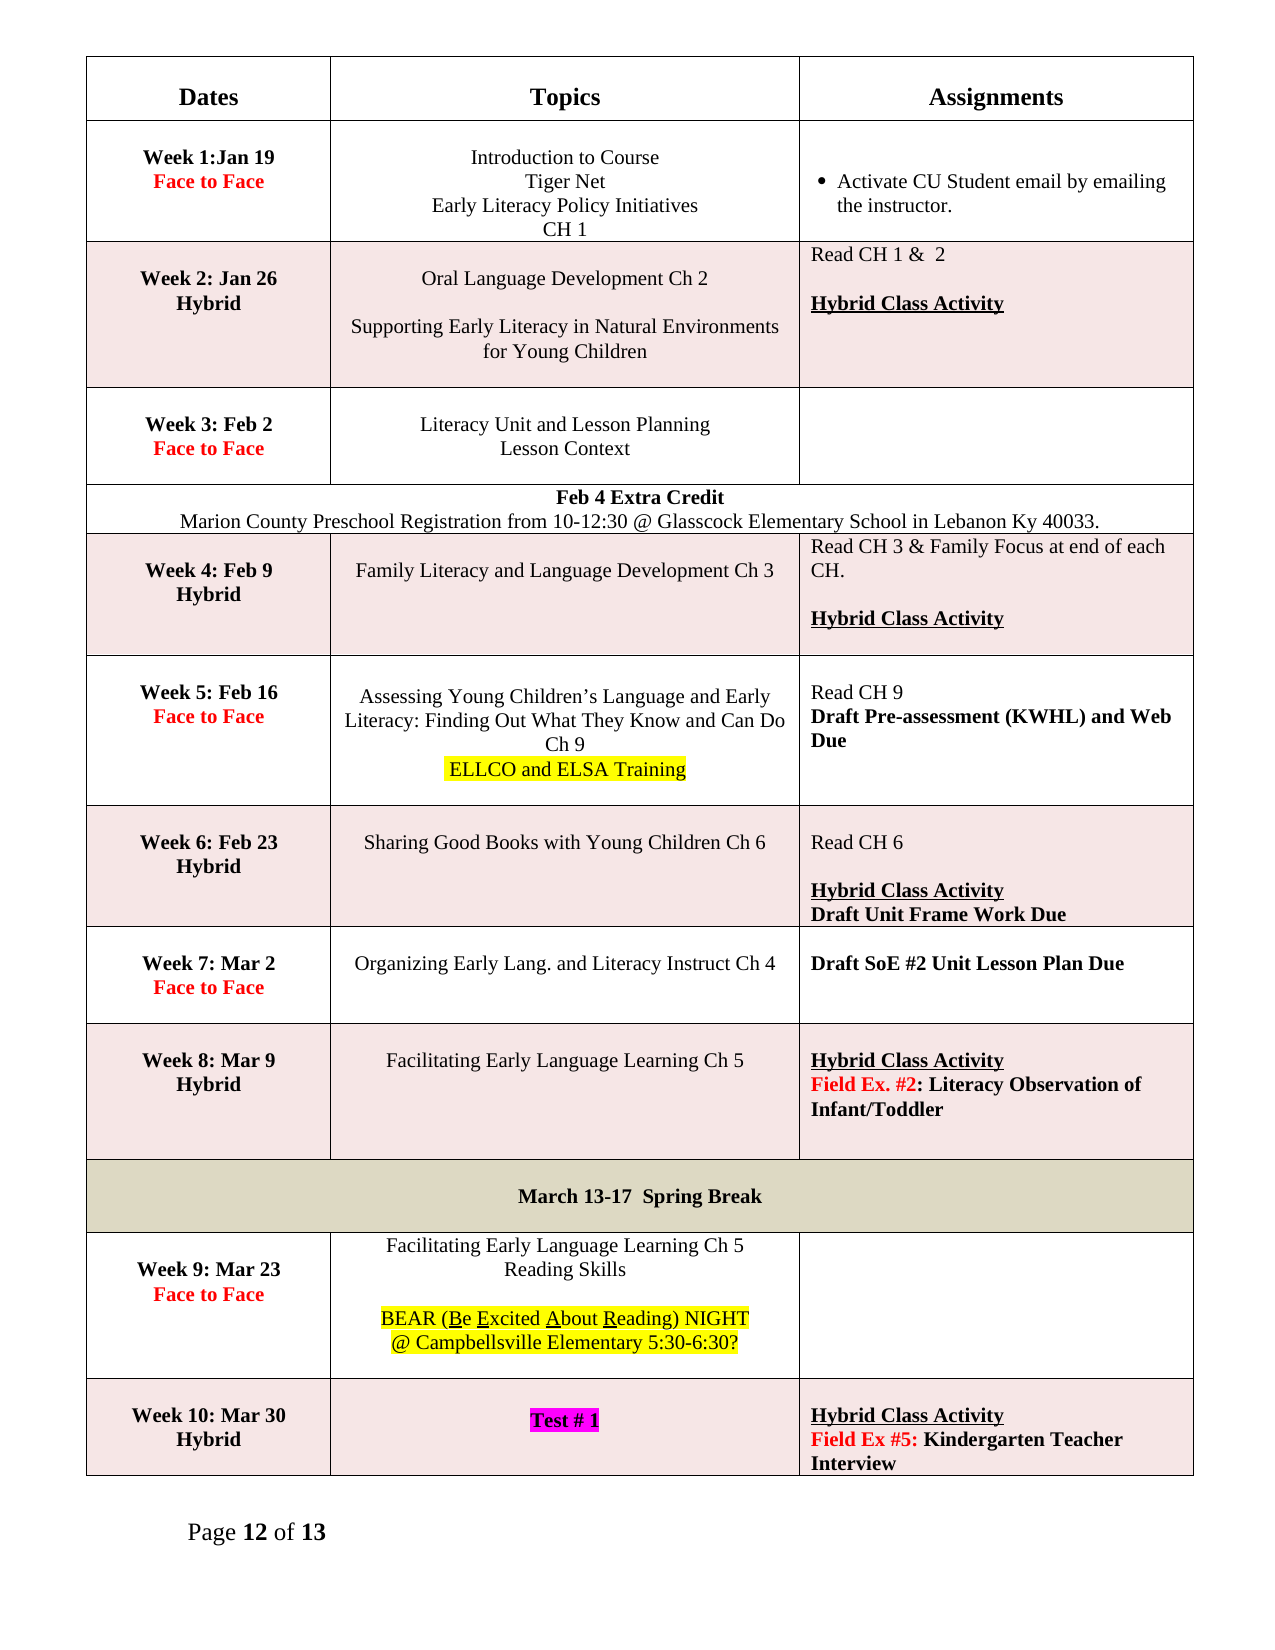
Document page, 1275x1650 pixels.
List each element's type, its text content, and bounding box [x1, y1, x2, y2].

table_cell Activate CU Student email by emailing the instructor. [800, 121, 1193, 241]
table_cell [800, 1233, 1193, 1378]
table_cell Week 4: Feb 9 Hybrid [87, 534, 330, 654]
table_cell Introduction to Course Tiger Net Early Literacy Policy Initiatives CH 1 [331, 121, 799, 241]
table_cell Facilitating Early Language Learning Ch 5 [331, 1024, 799, 1159]
table_cell Read CH 3 & Family Focus at end of each CH. Hybrid Class Activity [800, 534, 1193, 654]
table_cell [87, 1379, 330, 1475]
table_cell Week 1:Jan 19 Face to Face [87, 121, 330, 241]
table_cell Draft SoE #2 Unit Lesson Plan Due [800, 927, 1193, 1023]
table_cell Week 9: Mar 23 Face to Face [87, 1233, 330, 1378]
table_header Assignments [800, 57, 1193, 120]
table_cell Read CH 6 Hybrid Class Activity Draft Unit Frame Work Due [800, 806, 1193, 926]
table_cell Hybrid Class Activity Field Ex. #2: Literacy Observation of Infant/Toddler [800, 1024, 1193, 1159]
table_header Dates [87, 57, 330, 120]
table_cell Organizing Early Lang. and Literacy Instruct Ch 4 [331, 927, 799, 1023]
table_cell Read CH 1 & 2 Hybrid Class Activity [800, 242, 1193, 387]
table_cell [800, 388, 1193, 484]
table_cell Facilitating Early Language Learning Ch 5 Reading Skills BEAR (Be Excited About Reading) NIGHT @ Campbellsville Elementary 5:30-6:30? [331, 1233, 799, 1378]
table_cell Week 5: Feb 16 Face to Face [87, 656, 330, 804]
table_cell Assessing Young Children’s Language and Early Literacy: Finding Out What They Know and Can Do Ch 9 ELLCO and ELSA Training [331, 656, 799, 804]
table_cell Read CH 9 Draft Pre-assessment (KWHL) and Web Due [800, 656, 1193, 804]
table_cell Feb 4 Extra Credit Marion County Preschool Registration from 10-12:30 @ Glasscock Elementary School in Lebanon Ky 40033. [87, 485, 1193, 533]
table_cell Sharing Good Books with Young Children Ch 6 [331, 806, 799, 926]
table_cell Oral Language Development Ch 2 Supporting Early Literacy in Natural Environments for Young Children [331, 242, 799, 387]
table_cell Week 3: Feb 2 Face to Face [87, 388, 330, 484]
table_cell Family Literacy and Language Development Ch 3 [331, 534, 799, 654]
table_cell March 13-17 Spring Break [87, 1160, 1193, 1232]
table_cell Week 6: Feb 23 Hybrid [87, 806, 330, 926]
table_header Topics [331, 57, 799, 120]
table_cell Week 8: Mar 9 Hybrid [87, 1024, 330, 1159]
table_cell Week 2: Jan 26 Hybrid [87, 242, 330, 387]
table_cell Literacy Unit and Lesson Planning Lesson Context [331, 388, 799, 484]
table_cell Week 7: Mar 2 Face to Face [87, 927, 330, 1023]
table_cell Test # 1 [331, 1379, 799, 1475]
table_cell Hybrid Class Activity Field Ex #5: Kindergarten Teacher Interview Due SoE #2 & 4 - Unit Lesson Plan and Lesson Analysis & Reflection [800, 1379, 1193, 1475]
